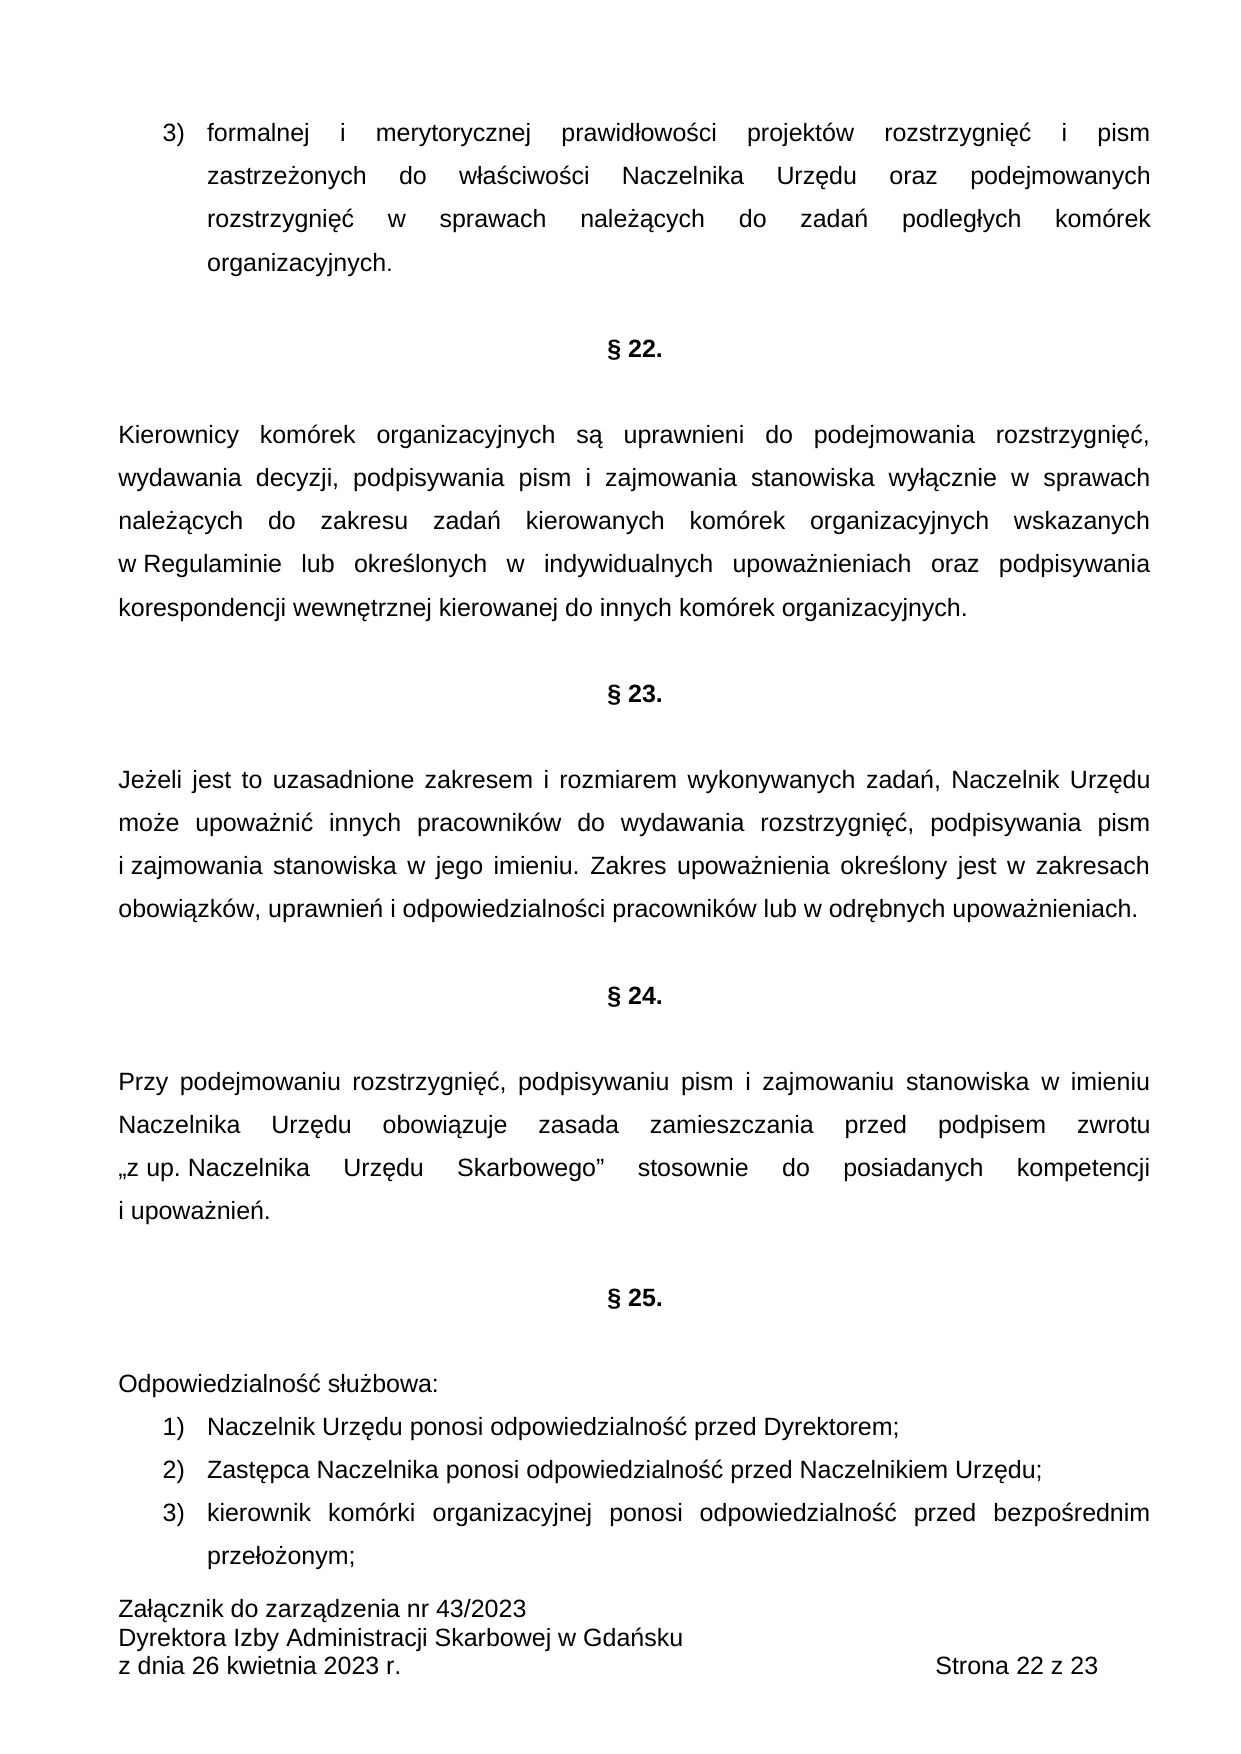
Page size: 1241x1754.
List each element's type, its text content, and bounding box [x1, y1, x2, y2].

text § 25. [118, 1282, 1152, 1311]
text Jeżeli jest to uzasadnione zakresem i rozmiarem wykonywanych zadań, Naczelnik Urzędu może upoważnić innych pracowników do wydawania rozstrzygnięć, podpisywania pism i zajmowania stanowiska w jego imieniu. Zakres upoważnienia określony jest w zakresach obowiązków, uprawnień i odpowiedzialności pracowników lub w odrębnych upoważnieniach. [118, 765, 1152, 923]
text § 23. [118, 679, 1152, 707]
text Kierownicy komórek organizacyjnych są uprawnieni do podejmowania rozstrzygnięć, wydawania decyzji, podpisywania pism i zajmowania stanowiska wyłącznie w sprawach należących do zakresu zadań kierowanych komórek organizacyjnych wskazanych w Regulaminie lub określonych w indywidualnych upoważnieniach oraz podpisywania korespondencji wewnętrznej kierowanej do innych komórek organizacyjnych. [118, 420, 1152, 621]
text 3) kierownik komórki organizacyjnej ponosi odpowiedzialność przed bezpośrednim przełożonym; [162, 1498, 1152, 1570]
text § 22. [118, 334, 1152, 362]
text 1) Naczelnik Urzędu ponosi odpowiedzialność przed Dyrektorem; [162, 1412, 1152, 1441]
text Odpowiedzialność służbowa: [118, 1369, 1152, 1397]
text 2) Zastępca Naczelnika ponosi odpowiedzialność przed Naczelnikiem Urzędu; [162, 1455, 1152, 1484]
text § 24. [118, 981, 1152, 1009]
text Przy podejmowaniu rozstrzygnięć, podpisywaniu pism i zajmowaniu stanowiska w imieniu Naczelnika Urzędu obowiązuje zasada zamieszczania przed podpisem zwrotu „z up. Naczelnika Urzędu Skarbowego” stosownie do posiadanych kompetencji i upoważnień. [118, 1067, 1152, 1225]
text 3) formalnej i merytorycznej prawidłowości projektów rozstrzygnięć i pism zastrzeżonych do właściwości Naczelnika Urzędu oraz podejmowanych rozstrzygnięć w sprawach należących do zadań podległych komórek organizacyjnych. [162, 118, 1152, 276]
